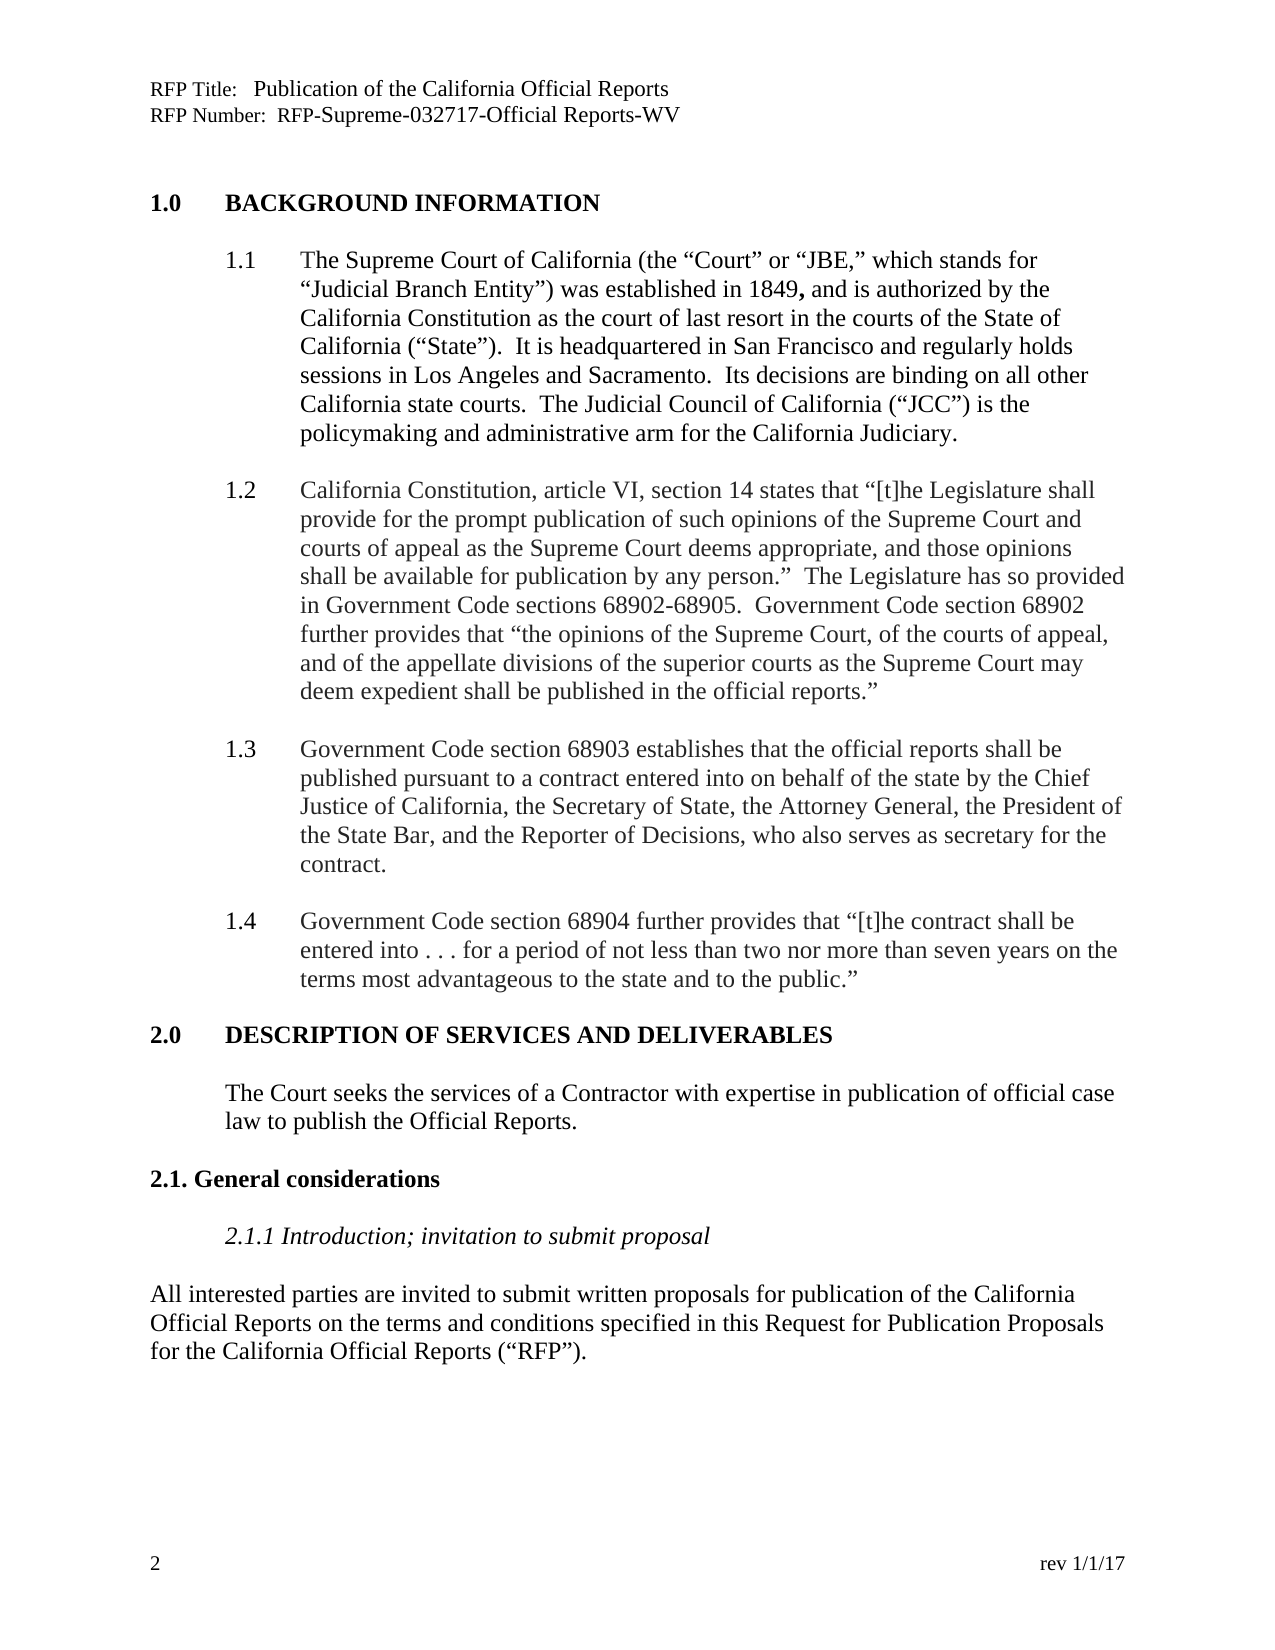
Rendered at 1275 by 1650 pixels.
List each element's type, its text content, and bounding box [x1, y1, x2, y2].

text 2.0 DESCRIPTION OF SERVICES AND DELIVERABLES [150, 1020, 1125, 1049]
text The Court seeks the services of a Contractor with expertise in publication of official case law to publish the Official Reports. [225, 1078, 1125, 1135]
list Government Code section 68903 establishes that the official reports shall be published pursuant to a contract entered into on behalf of the state by the Chief Justice of California, the Secretary of State, the Attorney General, the President of the State Bar, and the Reporter of Decisions, who also serves as secretary for the contract. [225, 734, 1125, 878]
text 2.1. General considerations [150, 1164, 1125, 1193]
list Government Code section 68904 further provides that “[t]he contract shall be entered into . . . for a period of not less than two nor more than seven years on the terms most advantageous to the state and to the public.” [225, 906, 1125, 993]
text 1.0 BACKGROUND INFORMATION [150, 188, 1125, 216]
list The Supreme Court of California (the “Court” or “JBE,” which stands for “Judicial Branch Entity”) was established in 1849, and is authorized by the California Constitution as the court of last resort in the courts of the State of California (“State”). It is headquartered in San Francisco and regularly holds sessions in Los Angeles and Sacramento. Its decisions are binding on all other California state courts. The Judicial Council of California (“JCC”) is the policymaking and administrative arm for the California Judiciary. [225, 245, 1125, 446]
text 2.1.1 Introduction; invitation to submit proposal [150, 1221, 1125, 1250]
list California Constitution, article VI, section 14 states that “[t]he Legislature shall provide for the prompt publication of such opinions of the Supreme Court and courts of appeal as the Supreme Court deems appropriate, and those opinions shall be available for publication by any person.” The Legislature has so provided in Government Code sections 68902-68905. Government Code section 68902 further provides that “the opinions of the Supreme Court, of the courts of appeal, and of the appellate divisions of the superior courts as the Supreme Court may deem expedient shall be published in the official reports.” [225, 475, 1125, 705]
text All interested parties are invited to submit written proposals for publication of the California Official Reports on the terms and conditions specified in this Request for Publication Proposals for the California Official Reports (“RFP”). [150, 1279, 1125, 1365]
